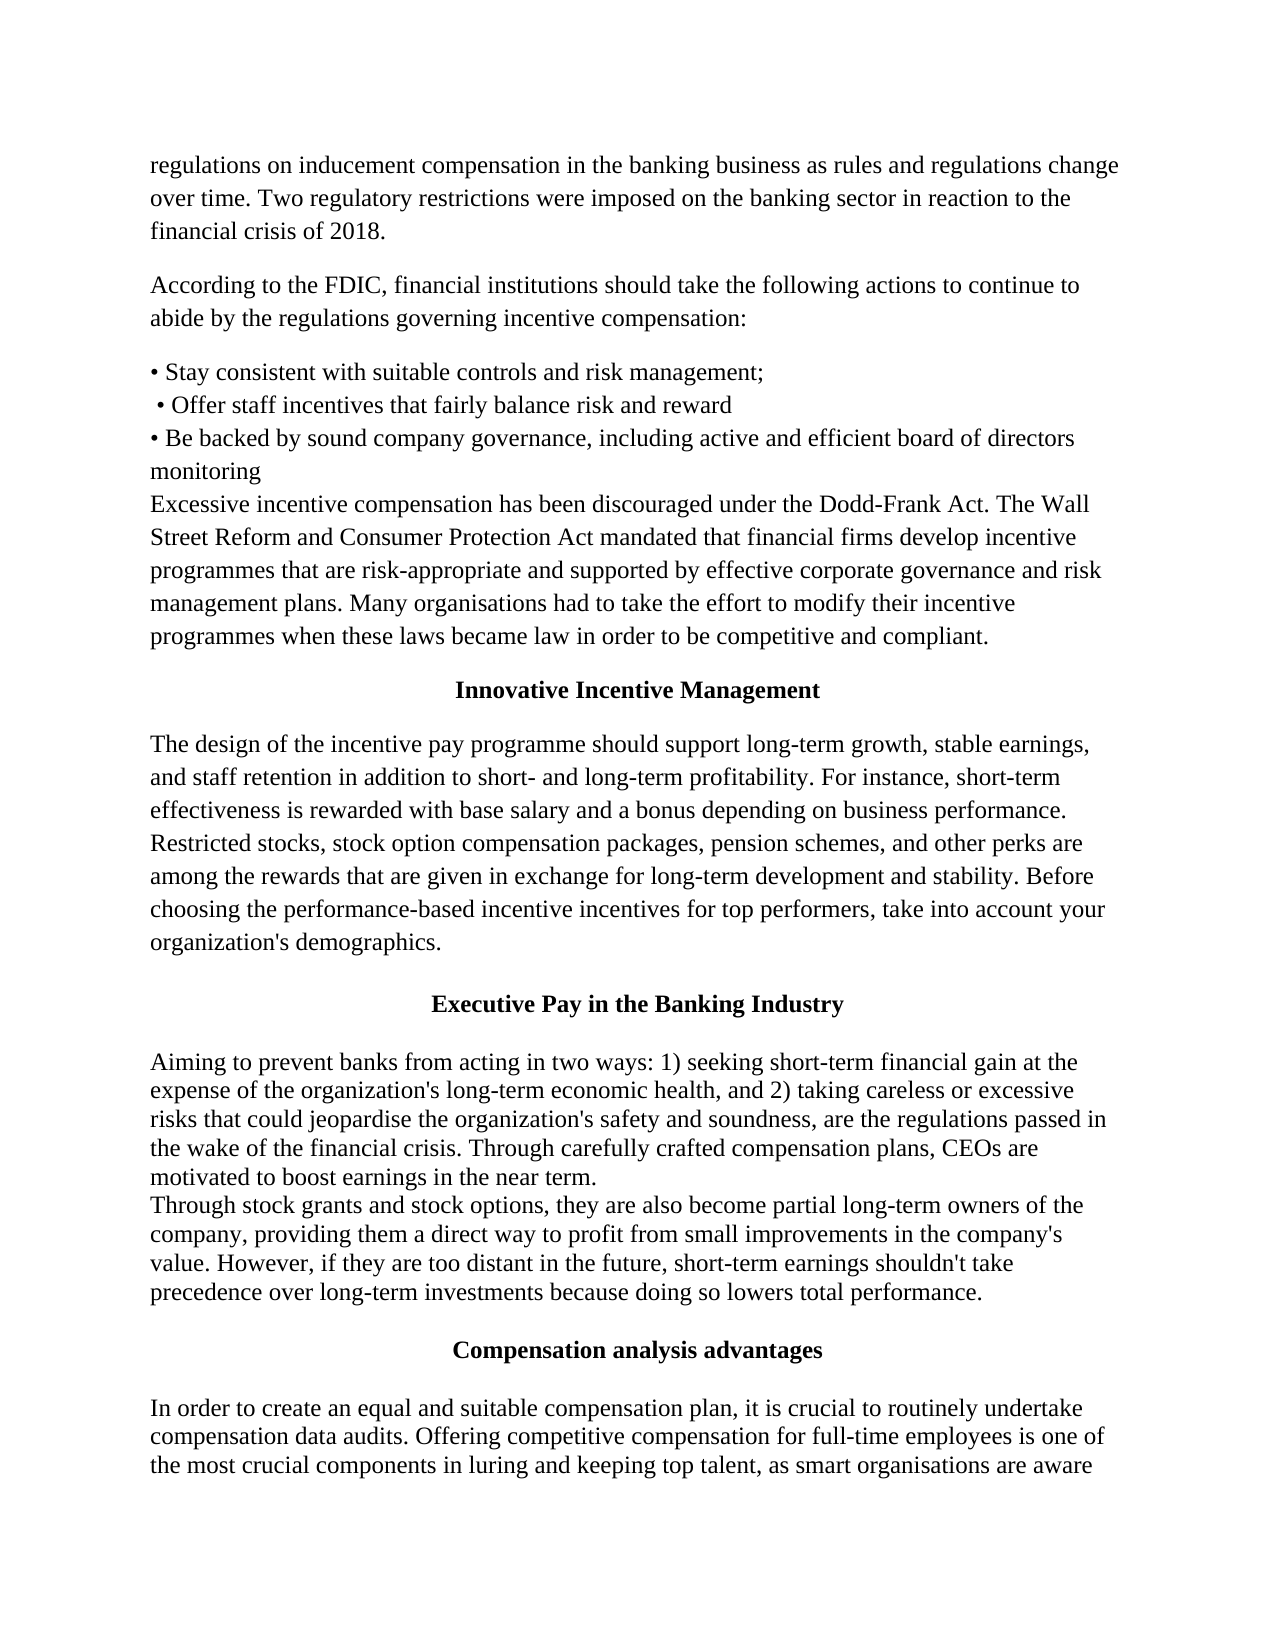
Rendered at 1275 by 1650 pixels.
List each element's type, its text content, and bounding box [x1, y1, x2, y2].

text • Be backed by sound company governance, including active and efficient board of directors monitoring [150, 423, 1125, 484]
text • Offer staff incentives that fairly balance risk and reward [150, 390, 1125, 418]
text • Stay consistent with suitable controls and risk management; [150, 357, 1125, 386]
text Compensation analysis advantages [150, 1335, 1125, 1363]
subtitle Aiming to prevent banks from acting in two ways: 1) seeking short-term financial gain at the expense of the organization's long-term economic health, and 2) taking careless or excessive risks that could jeopardise the organization's safety and soundness, are the regulations passed in the wake of the financial crisis. Through carefully crafted compensation plans, CEOs are motivated to boost earnings in the near term. [150, 1047, 1125, 1191]
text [150, 150, 1125, 245]
text Excessive incentive compensation has been discouraged under the Dodd-Frank Act. The Wall Street Reform and Consumer Protection Act mandated that financial firms develop incentive programmes that are risk-appropriate and supported by effective corporate governance and risk management plans. Many organisations had to take the effort to modify their incentive programmes when these laws became law in order to be competitive and compliant. [150, 489, 1125, 650]
subtitle Through stock grants and stock options, they are also become partial long-term owners of the company, providing them a direct way to profit from small improvements in the company's value. However, if they are too distant in the future, short-term earnings shouldn't take precedence over long-term investments because doing so lowers total performance. [150, 1191, 1125, 1306]
text According to the FDIC, financial institutions should take the following actions to continue to abide by the regulations governing incentive compensation: [150, 270, 1125, 332]
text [150, 1393, 1125, 1479]
text Innovative Incentive Management [150, 675, 1125, 703]
text The design of the incentive pay programme should support long-term growth, stable earnings, and staff retention in addition to short- and long-term profitability. For instance, short-term effectiveness is rewarded with base salary and a bonus depending on business performance. Restricted stocks, stock option compensation packages, pension schemes, and other perks are among the rewards that are given in exchange for long-term development and stability. Before choosing the performance-based incentive incentives for top performers, take into account your organization's demographics. [150, 729, 1125, 956]
subtitle Executive Pay in the Banking Industry [150, 989, 1125, 1018]
